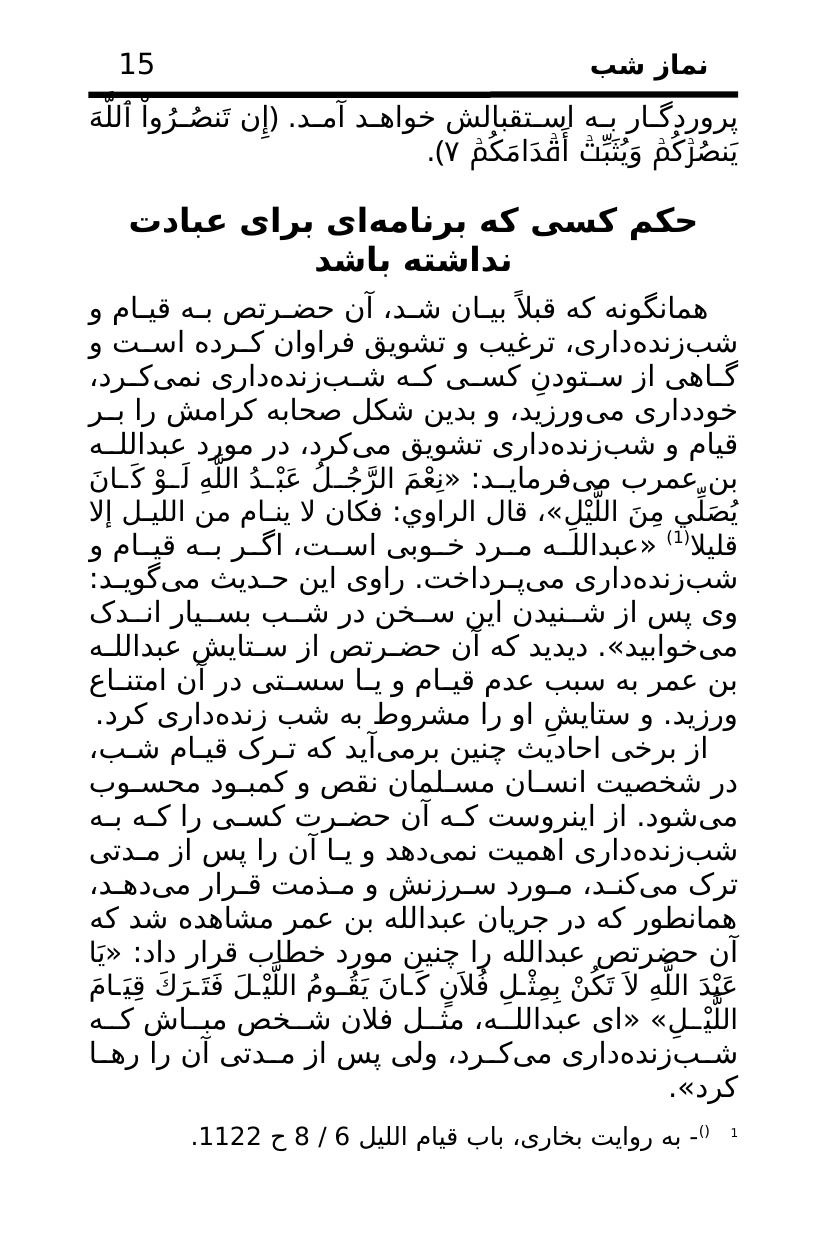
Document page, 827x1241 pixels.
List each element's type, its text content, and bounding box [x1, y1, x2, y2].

text حکم کسی که برنامه‌ای برای عبادت نداشته باشد [89, 201, 738, 279]
text همانگونه که قبلاً بیان شد، آن حضرتص به قیام و شب‌زنده‌داری، ترغیب و تشویق فراوان کرده است و گاهی از ستودنِ کسی که شب‌زنده‌داری نمی‌کرد، خودداری می‌ورزید، و بدین شکل صحابه کرامش را بر قیام و شب‌زنده‌داری تشویق می‌کرد، در مورد عبدالله بن عمرب می‌فرماید: «نِعْمَ الرَّجُلُ عَبْدُ اللَّهِ لَوْ كَانَ يُصَلِّي مِنَ اللَّيْلِ»، قال الراوي: فكان لا ينام من الليل إلا قليلا() «عبدالله مرد خوبی است، اگر به قیام و شب‌زنده‌داری می‌پرداخت. راوی این حدیث می‌گوید: وی پس از شنیدن این سخن در شب بسیار اندک می‌خوابید». دیدید که آن حضرتص از ستایش عبدالله بن عمر به سبب عدم قیام و یا سستی در آن امتناع ورزید. و ستایشِ او را مشروط به شب زنده‌داری کرد. [89, 291, 738, 732]
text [89, 100, 738, 168]
text از برخی احادیث چنین برمی‌آید که ترک قیام شب، در شخصیت انسان مسلمان نقص و کمبود محسوب می‌شود. از اینروست که آن حضرت کسی را که به شب‌زنده‌داری اهمیت نمی‌دهد و یا آن را پس از مدتی ترک می‌کند، مورد سرزنش و مذمت قرار می‌دهد، همانطور که در جریان عبدالله بن عمر مشاهده شد که آن حضرتص عبدالله را چنین مورد خطاب قرار داد: «يَا عَبْدَ اللَّهِ لاَ تَكُنْ بِمِثْلِ فُلاَنٍ كَانَ يَقُومُ اللَّيْلَ فَتَرَكَ قِيَامَ اللَّيْلِ» «ای عبدالله، مثل فلان شخص مباش که شب‌زنده‌داری می‌کرد، ولی پس از مدتی آن را رها کرد». [89, 732, 738, 1104]
